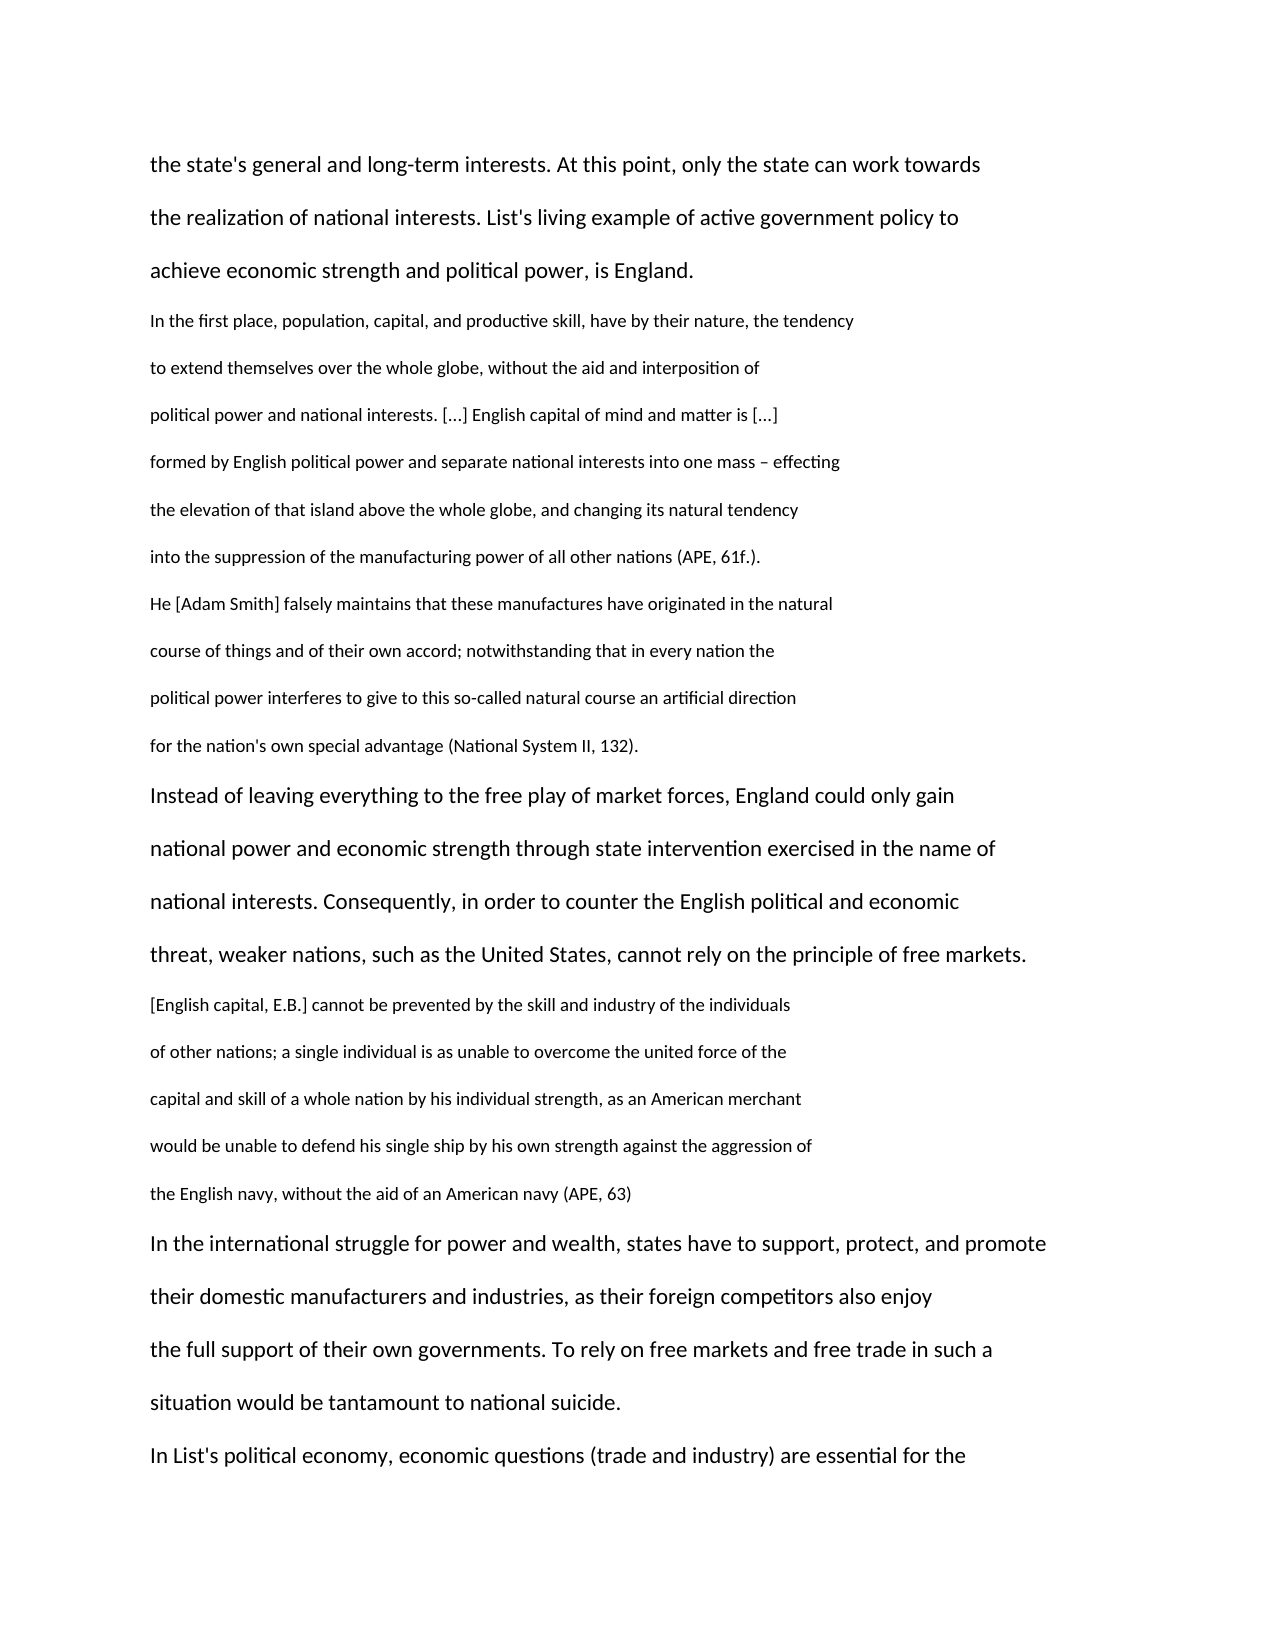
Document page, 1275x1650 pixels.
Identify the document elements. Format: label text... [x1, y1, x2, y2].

text capital and skill of a whole nation by his individual strength, as an American merchant [150, 1087, 1125, 1110]
text In the first place, population, capital, and productive skill, have by their nature, the tendency [150, 309, 1125, 332]
text national power and economic strength through state intervention exercised in the name of [150, 834, 1125, 862]
text for the nation's own special advantage (National System II, 132). [150, 734, 1125, 757]
text He [Adam Smith] falsely maintains that these manufactures have originated in the natural [150, 592, 1125, 615]
text their domestic manufacturers and industries, as their foreign competitors also enjoy [150, 1282, 1125, 1310]
text political power and national interests. [...] English capital of mind and matter is [...] [150, 403, 1125, 426]
text formed by English political power and separate national interests into one mass – effecting [150, 451, 1125, 473]
text political power interferes to give to this so-called natural course an artificial direction [150, 687, 1125, 709]
text of other nations; a single individual is as unable to overcome the united force of the [150, 1040, 1125, 1063]
text to extend themselves over the whole globe, without the aid and interposition of [150, 356, 1125, 379]
text the full support of their own governments. To rely on free markets and free trade in such a [150, 1335, 1125, 1363]
text achieve economic strength and political power, is England. [150, 256, 1125, 284]
text would be unable to defend his single ship by his own strength against the aggression of [150, 1134, 1125, 1157]
text [English capital, E.B.] cannot be prevented by the skill and industry of the individuals [150, 993, 1125, 1016]
text national interests. Consequently, in order to counter the English political and economic [150, 887, 1125, 915]
text threat, weaker nations, such as the United States, cannot rely on the principle of free markets. [150, 940, 1125, 968]
text the elevation of that island above the whole globe, and changing its natural tendency [150, 498, 1125, 521]
text course of things and of their own accord; notwithstanding that in every nation the [150, 639, 1125, 662]
text the English navy, without the aid of an American navy (APE, 63) [150, 1182, 1125, 1205]
text the realization of national interests. List's living example of active government policy to [150, 203, 1125, 231]
text Instead of leaving everything to the free play of market forces, England could only gain [150, 781, 1125, 809]
text situation would be tantamount to national suicide. [150, 1388, 1125, 1416]
text In the international struggle for power and wealth, states have to support, protect, and promote [150, 1229, 1125, 1257]
text the state's general and long-term interests. At this point, only the state can work towards [150, 150, 1125, 178]
text into the suppression of the manufacturing power of all other nations (APE, 61f.). [150, 545, 1125, 568]
text In List's political economy, economic questions (trade and industry) are essential for the [150, 1441, 1125, 1469]
